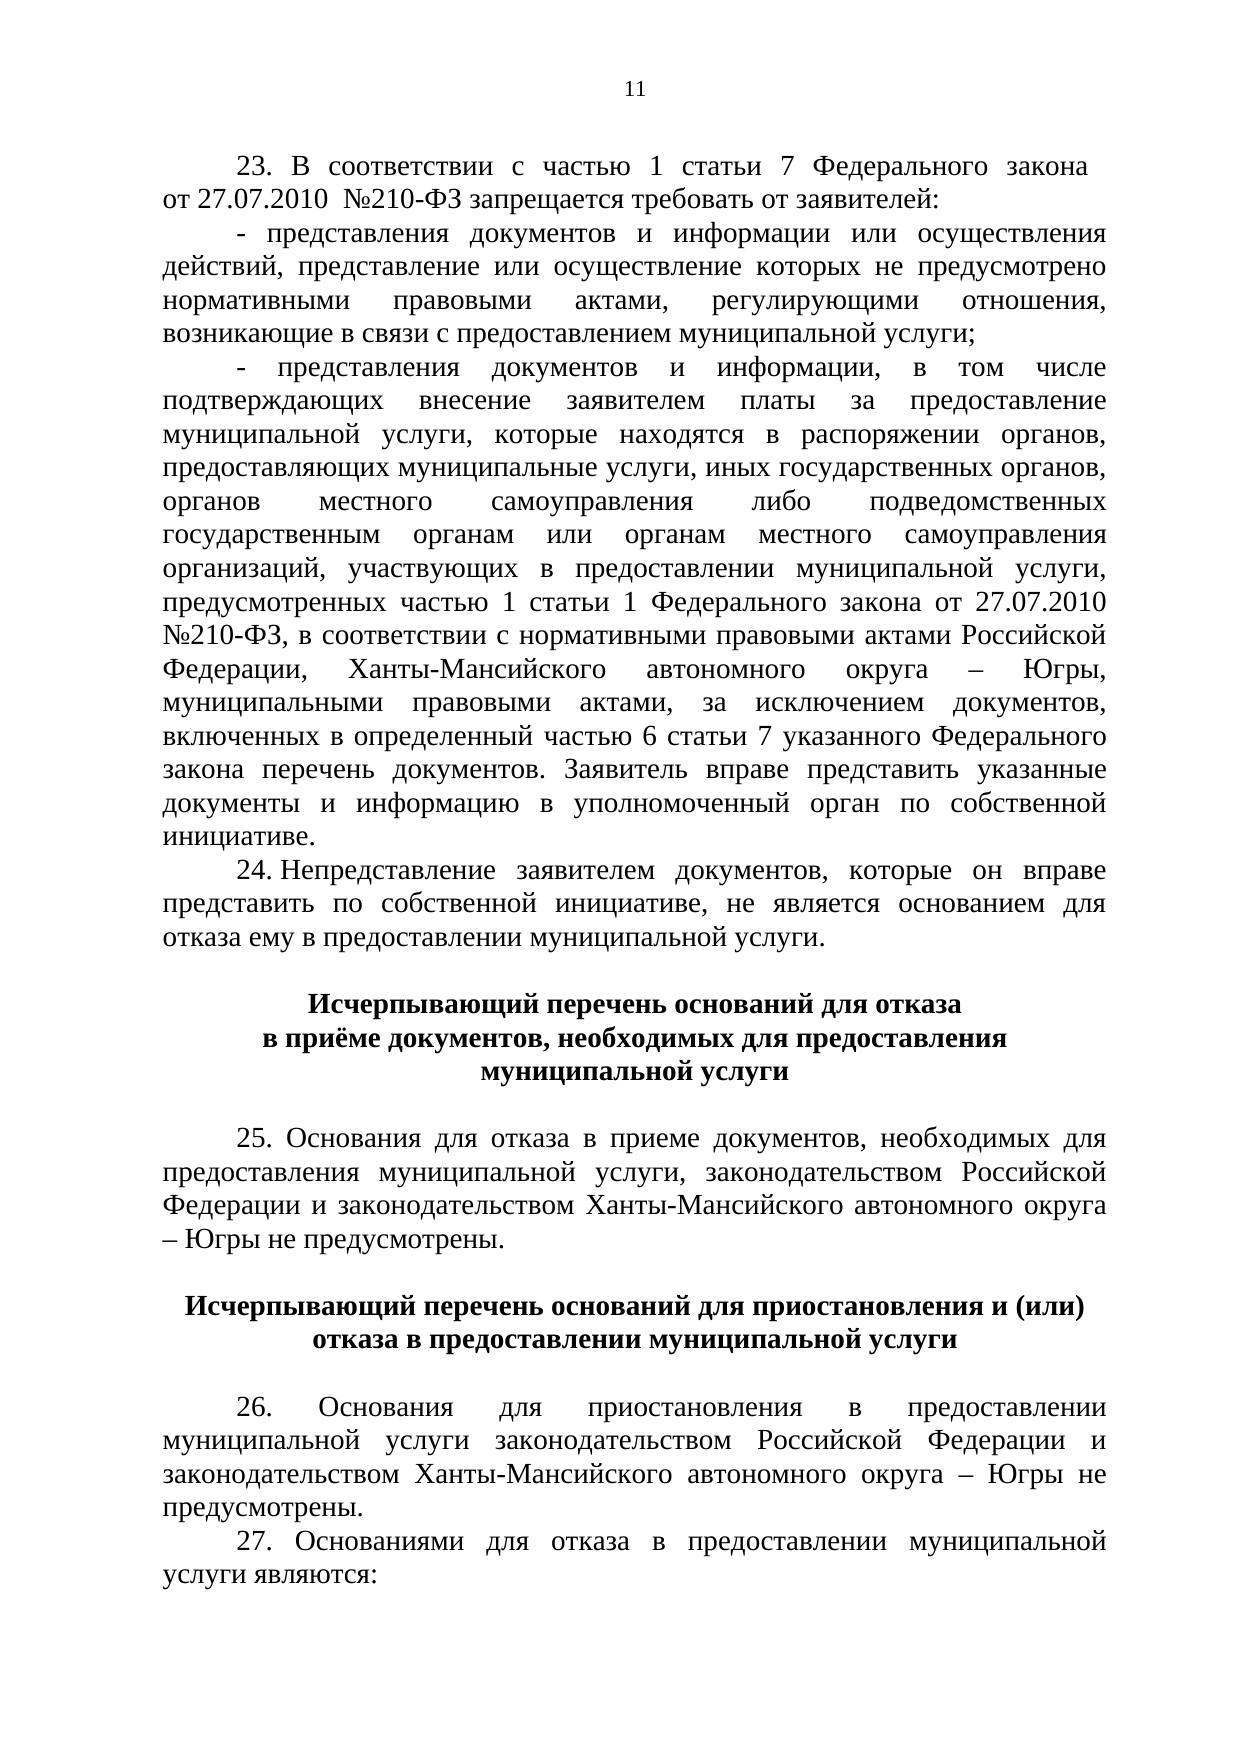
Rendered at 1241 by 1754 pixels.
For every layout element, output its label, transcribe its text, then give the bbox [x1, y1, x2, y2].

text 26. Основания для приостановления в предоставлении муниципальной услуги законодательством Российской Федерации и законодательством Ханты-Мансийского автономного округа – Югры не предусмотрены. [162, 1389, 1107, 1523]
text Исчерпывающий перечень оснований для приостановления и (или) отказа в предоставлении муниципальной услуги [162, 1288, 1107, 1355]
text - представления документов и информации или осуществления действий, представление или осуществление которых не предусмотрено нормативными правовыми актами, регулирующими отношения, возникающие в связи с предоставлением муниципальной услуги; [162, 215, 1107, 349]
text 27. Основаниями для отказа в предоставлении муниципальной услуги являются: [162, 1523, 1107, 1590]
text 25. Основания для отказа в приеме документов, необходимых для предоставления муниципальной услуги, законодательством Российской Федерации и законодательством Ханты-Мансийского автономного округа – Югры не предусмотрены. [162, 1120, 1107, 1254]
text 23. В соответствии с частью 1 статьи 7 Федерального закона от 27.07.2010 №210-ФЗ запрещается требовать от заявителей: [162, 148, 1107, 215]
text Исчерпывающий перечень оснований для отказа в приёме документов, необходимых для предоставления муниципальной услуги [162, 986, 1107, 1087]
text - представления документов и информации, в том числе подтверждающих внесение заявителем платы за предоставление муниципальной услуги, которые находятся в распоряжении органов, предоставляющих муниципальные услуги, иных государственных органов, органов местного самоуправления либо подведомственных государственным органам или органам местного самоуправления организаций, участвующих в предоставлении муниципальной услуги, предусмотренных частью 1 статьи 1 Федерального закона от 27.07.2010 №210-ФЗ, в соответствии с нормативными правовыми актами Российской Федерации, Ханты-Мансийского автономного округа – Югры, муниципальными правовыми актами, за исключением документов, включенных в определенный частью 6 статьи 7 указанного Федерального закона перечень документов. Заявитель вправе представить указанные документы и информацию в уполномоченный орган по собственной инициативе. [162, 349, 1107, 852]
text 24. Непредставление заявителем документов, которые он вправе представить по собственной инициативе, не является основанием для отказа ему в предоставлении муниципальной услуги. [162, 852, 1107, 953]
